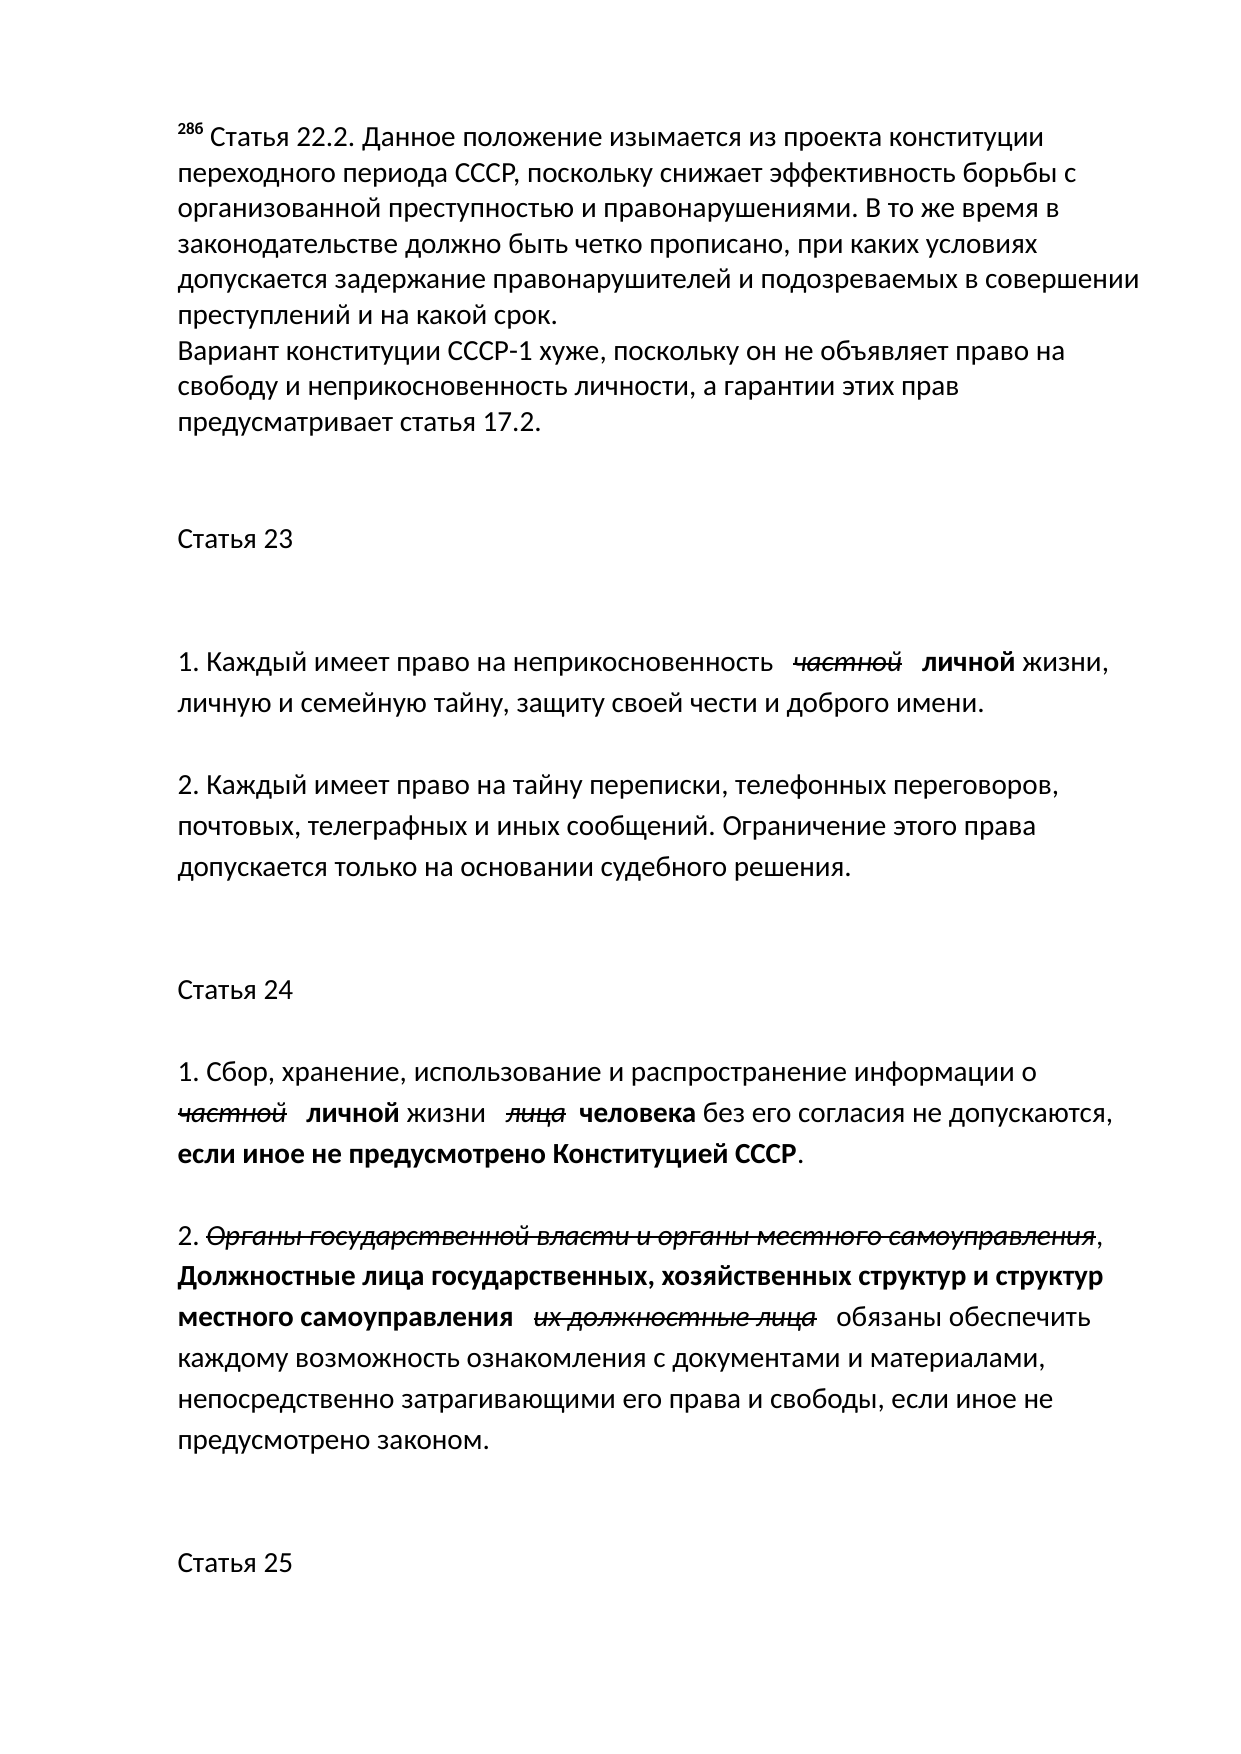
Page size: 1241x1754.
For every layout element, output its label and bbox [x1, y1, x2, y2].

text [177, 439, 1152, 1621]
text [177, 118, 1152, 439]
